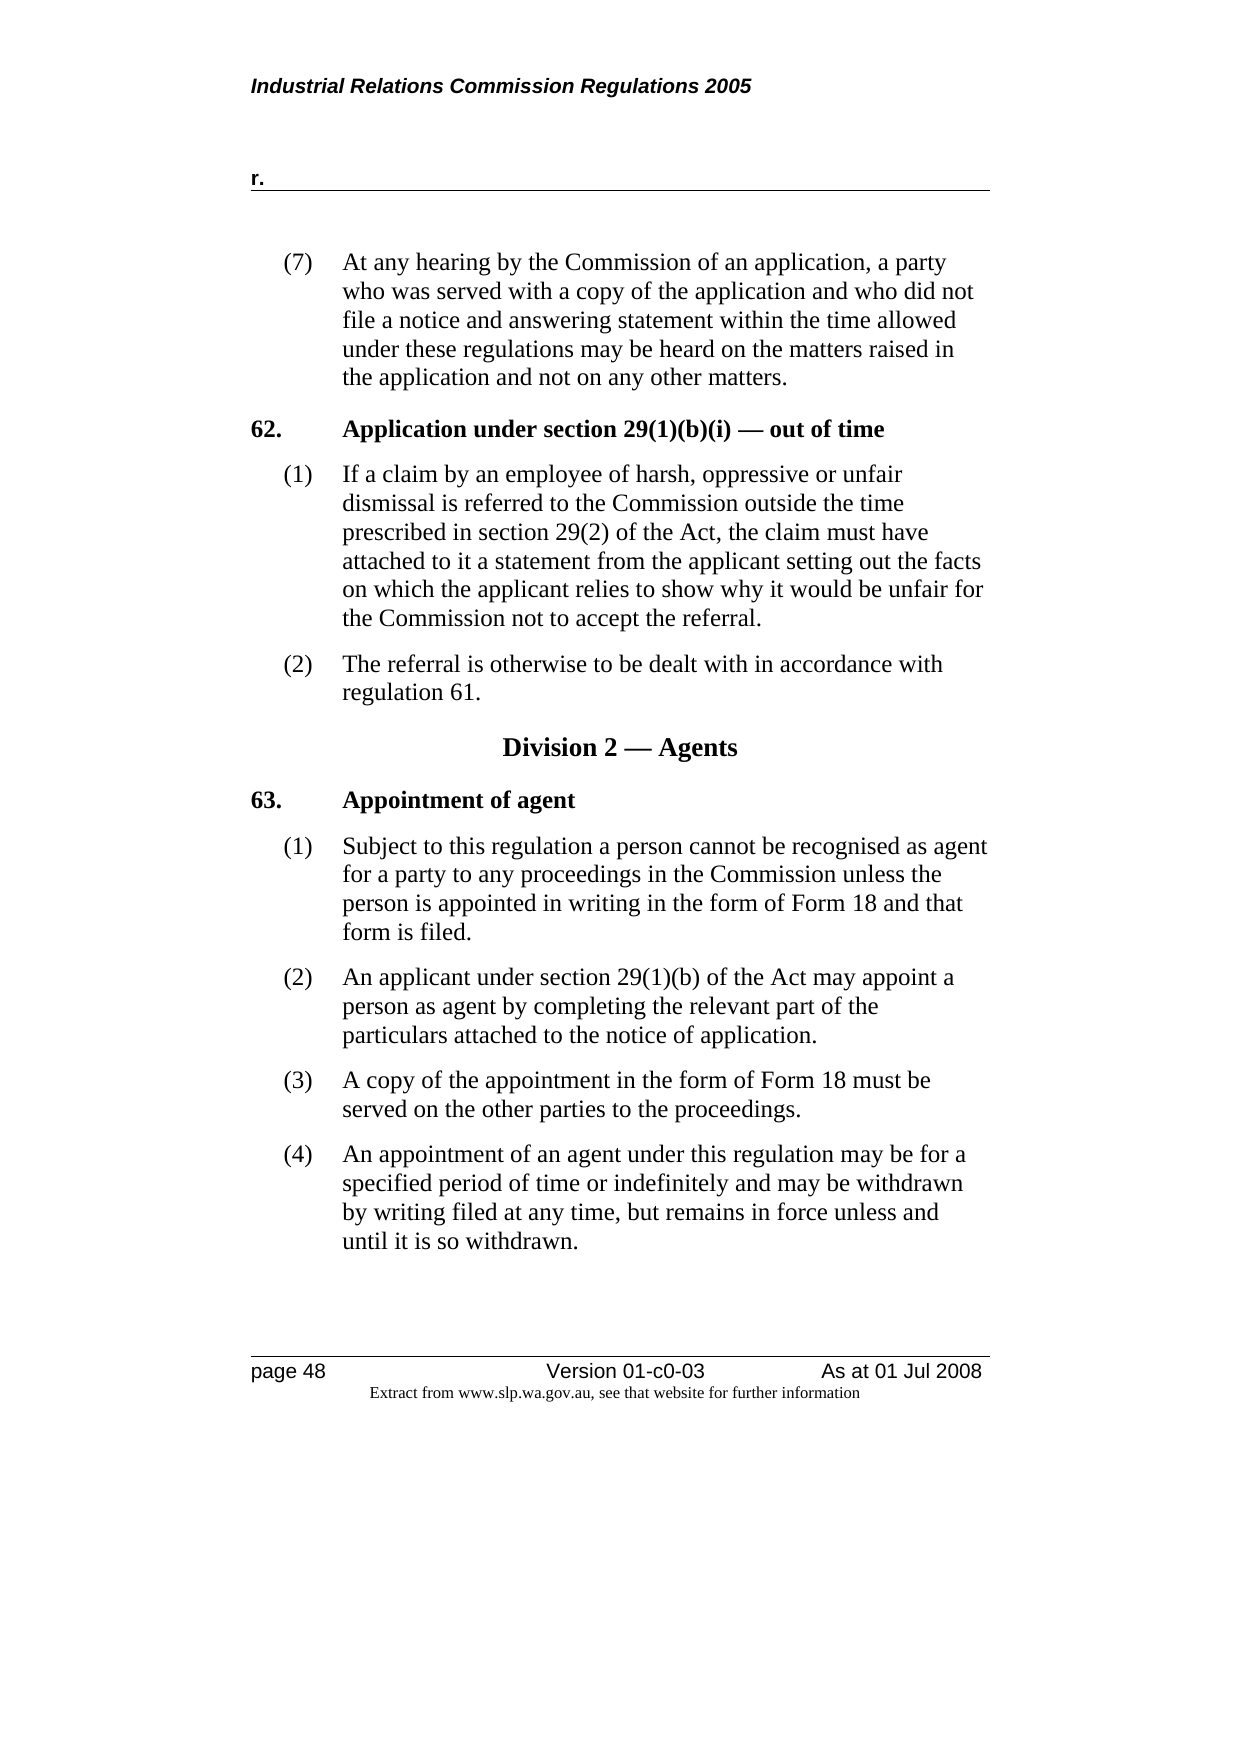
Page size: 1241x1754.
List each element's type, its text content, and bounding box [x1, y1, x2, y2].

text (1) Subject to this regulation a person cannot be recognised as agent for a party to any proceedings in the Commission unless the person is appointed in writing in the form of Form 18 and that form is filed. [251, 831, 990, 946]
text (2) An applicant under section 29(1)(b) of the Act may appoint a person as agent by completing the relevant part of the particulars attached to the notice of application. [251, 962, 990, 1049]
text (3) A copy of the appointment in the form of Form 18 must be served on the other parties to the proceedings. [251, 1065, 990, 1123]
text (4) An appointment of an agent under this regulation may be for a specified period of time or indefinitely and may be withdrawn by writing filed at any time, but remains in force unless and until it is so withdrawn. [251, 1139, 990, 1254]
subtitle Division 2 — Agents [251, 731, 990, 762]
subtitle 63. Appointment of agent [251, 785, 990, 814]
text (1) If a claim by an employee of harsh, oppressive or unfair dismissal is referred to the Commission outside the time prescribed in section 29(2) of the Act, the claim must have attached to it a statement from the applicant setting out the facts on which the applicant relies to show why it would be unfair for the Commission not to accept the referral. [251, 459, 990, 632]
text (7) At any hearing by the Commission of an application, a party who was served with a copy of the application and who did not file a notice and answering statement within the time allowed under these regulations may be heard on the matters raised in the application and not on any other matters. [251, 247, 990, 391]
subtitle 62. Application under section 29(1)(b)(i) — out of time [251, 414, 990, 443]
text (2) The referral is otherwise to be dealt with in accordance with regulation 61. [251, 649, 990, 706]
